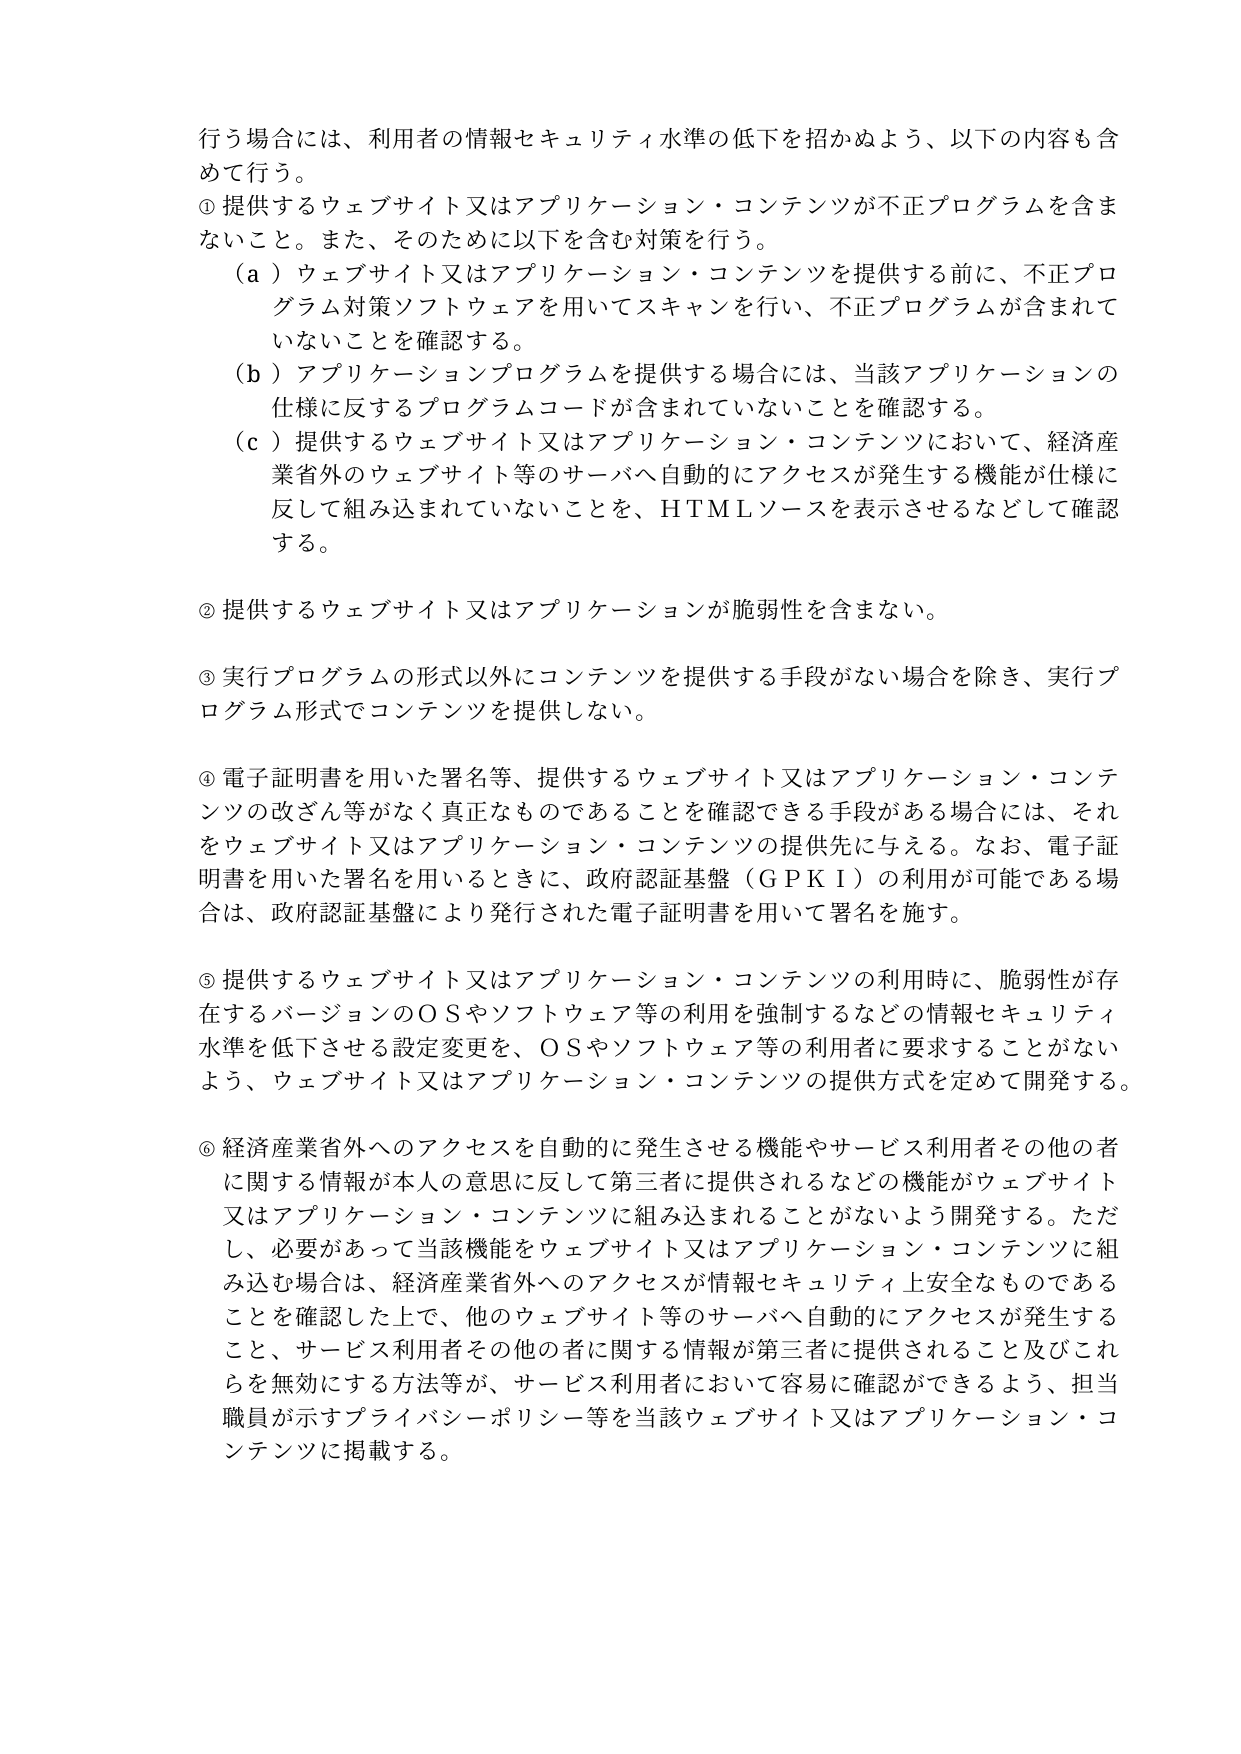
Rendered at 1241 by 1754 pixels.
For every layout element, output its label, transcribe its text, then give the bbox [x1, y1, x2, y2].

text （a）ウェブサイト又はアプリケーション・コンテンツを提供する前に、不正プログラム対策ソフトウェアを用いてスキャンを行い、不正プログラムが含まれていないことを確認する。 [199, 255, 1120, 356]
text ⑤提供するウェブサイト又はアプリケーション・コンテンツの利用時に、脆弱性が存在するバージョンのＯＳやソフトウェア等の利用を強制するなどの情報セキュリティ水準を低下させる設定変更を、ＯＳやソフトウェア等の利用者に要求することがないよう、ウェブサイト又はアプリケーション・コンテンツの提供方式を定めて開発する。 [174, 962, 1120, 1097]
text ④電子証明書を用いた署名等、提供するウェブサイト又はアプリケーション・コンテンツの改ざん等がなく真正なものであることを確認できる手段がある場合には、それをウェブサイト又はアプリケーション・コンテンツの提供先に与える。なお、電子証明書を用いた署名を用いるときに、政府認証基盤（ＧＰＫＩ）の利用が可能である場合は、政府認証基盤により発行された電子証明書を用いて署名を施す。 [174, 760, 1120, 928]
text ③実行プログラムの形式以外にコンテンツを提供する手段がない場合を除き、実行プログラム形式でコンテンツを提供しない。 [174, 659, 1120, 726]
text （b）アプリケーションプログラムを提供する場合には、当該アプリケーションの仕様に反するプログラムコードが含まれていないことを確認する。 [199, 356, 1120, 424]
text ①提供するウェブサイト又はアプリケーション・コンテンツが不正プログラムを含まないこと。また、そのために以下を含む対策を行う。 [174, 188, 1120, 255]
text ②提供するウェブサイト又はアプリケーションが脆弱性を含まない。 [174, 592, 1120, 626]
text （c）提供するウェブサイト又はアプリケーション・コンテンツにおいて、経済産業省外のウェブサイト等のサーバへ自動的にアクセスが発生する機能が仕様に反して組み込まれていないことを、ＨＴＭＬソースを表示させるなどして確認する。 [199, 424, 1120, 558]
text ⑥経済産業省外へのアクセスを自動的に発生させる機能やサービス利用者その他の者に関する情報が本人の意思に反して第三者に提供されるなどの機能がウェブサイト又はアプリケーション・コンテンツに組み込まれることがないよう開発する。ただし、必要があって当該機能をウェブサイト又はアプリケーション・コンテンツに組み込む場合は、経済産業省外へのアクセスが情報セキュリティ上安全なものであることを確認した上で、他のウェブサイト等のサーバへ自動的にアクセスが発生すること、サービス利用者その他の者に関する情報が第三者に提供されること及びこれらを無効にする方法等が、サービス利用者において容易に確認ができるよう、担当職員が示すプライバシーポリシー等を当該ウェブサイト又はアプリケーション・コンテンツに掲載する。 [174, 1130, 1120, 1467]
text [149, 121, 1120, 188]
